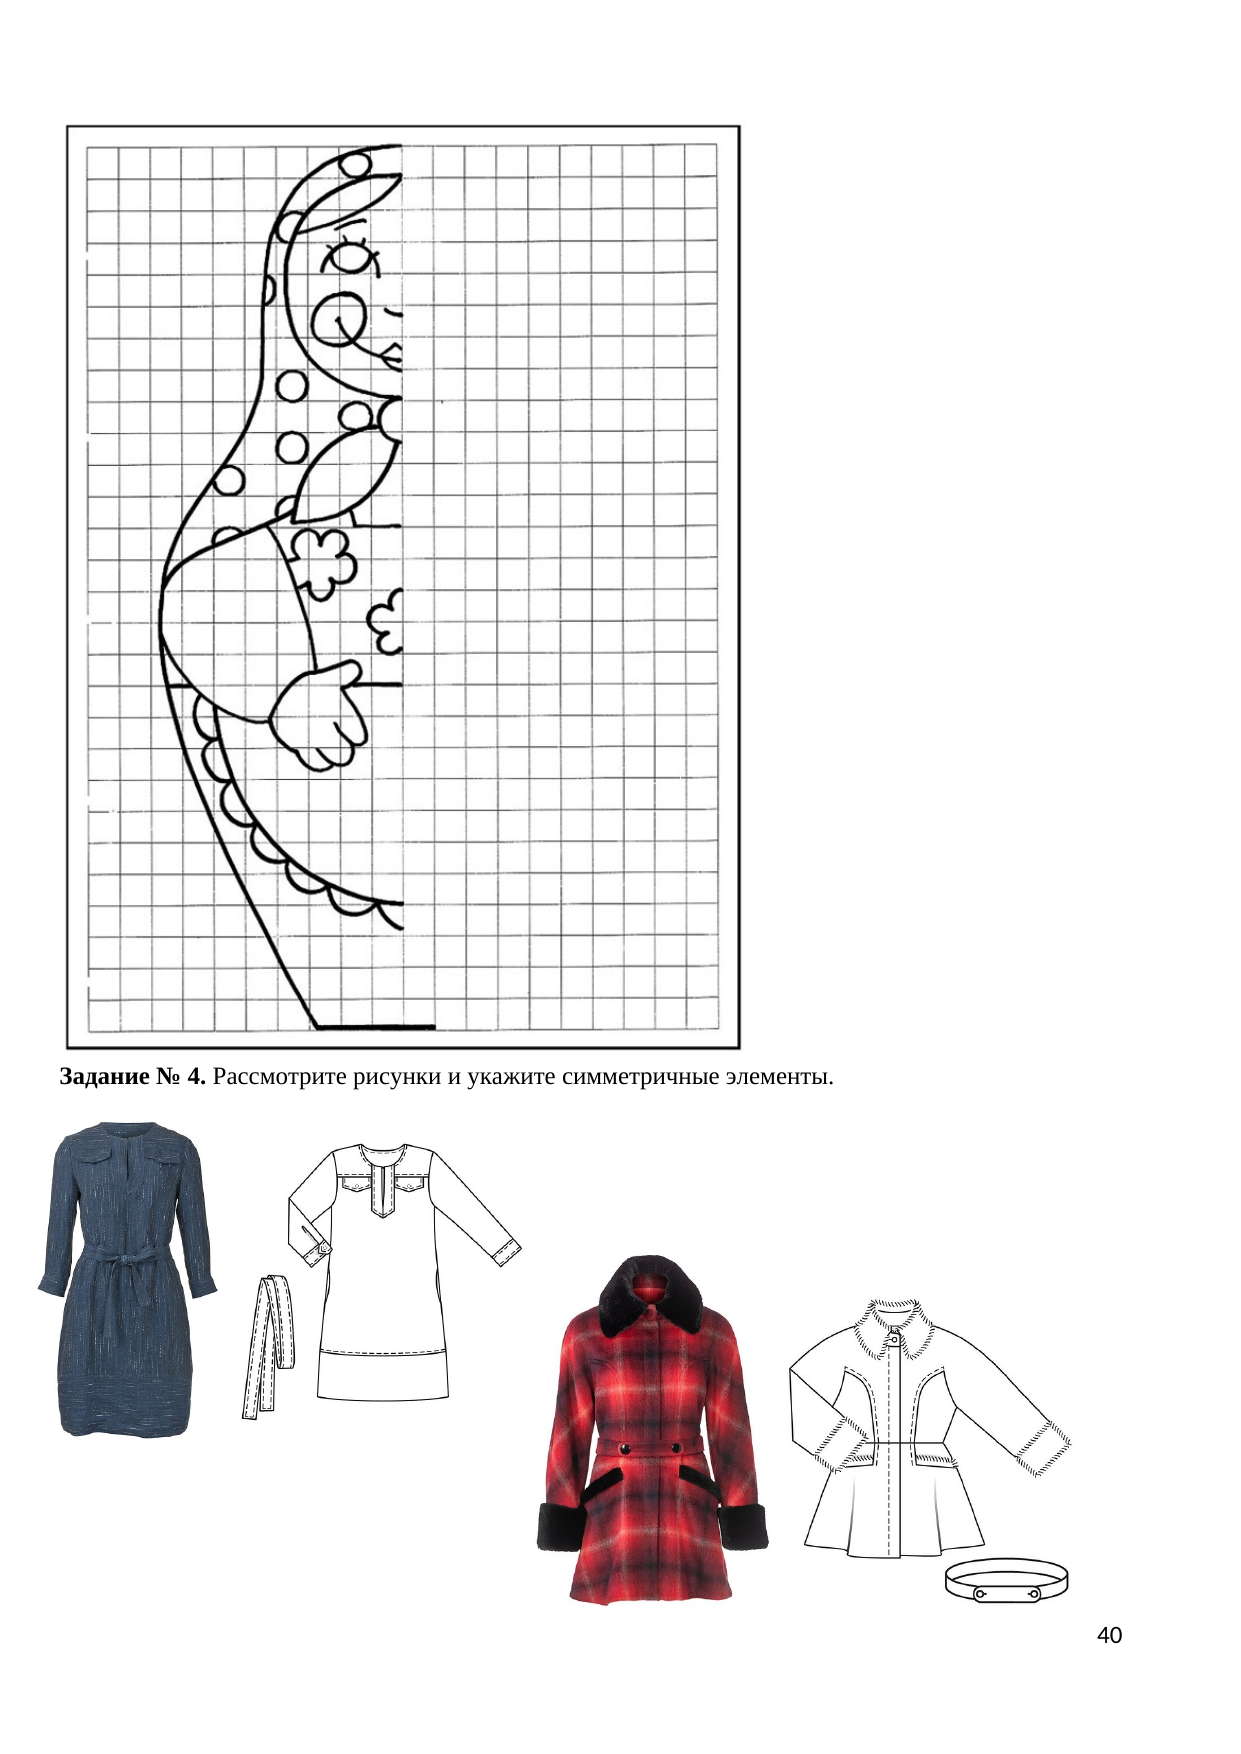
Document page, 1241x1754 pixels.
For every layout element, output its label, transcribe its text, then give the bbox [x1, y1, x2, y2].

text Задание № 4. Рассмотрите рисунки и укажите симметричные элементы. [59, 1061, 1122, 1090]
picture [59, 118, 748, 1058]
picture [31, 1115, 1085, 1616]
